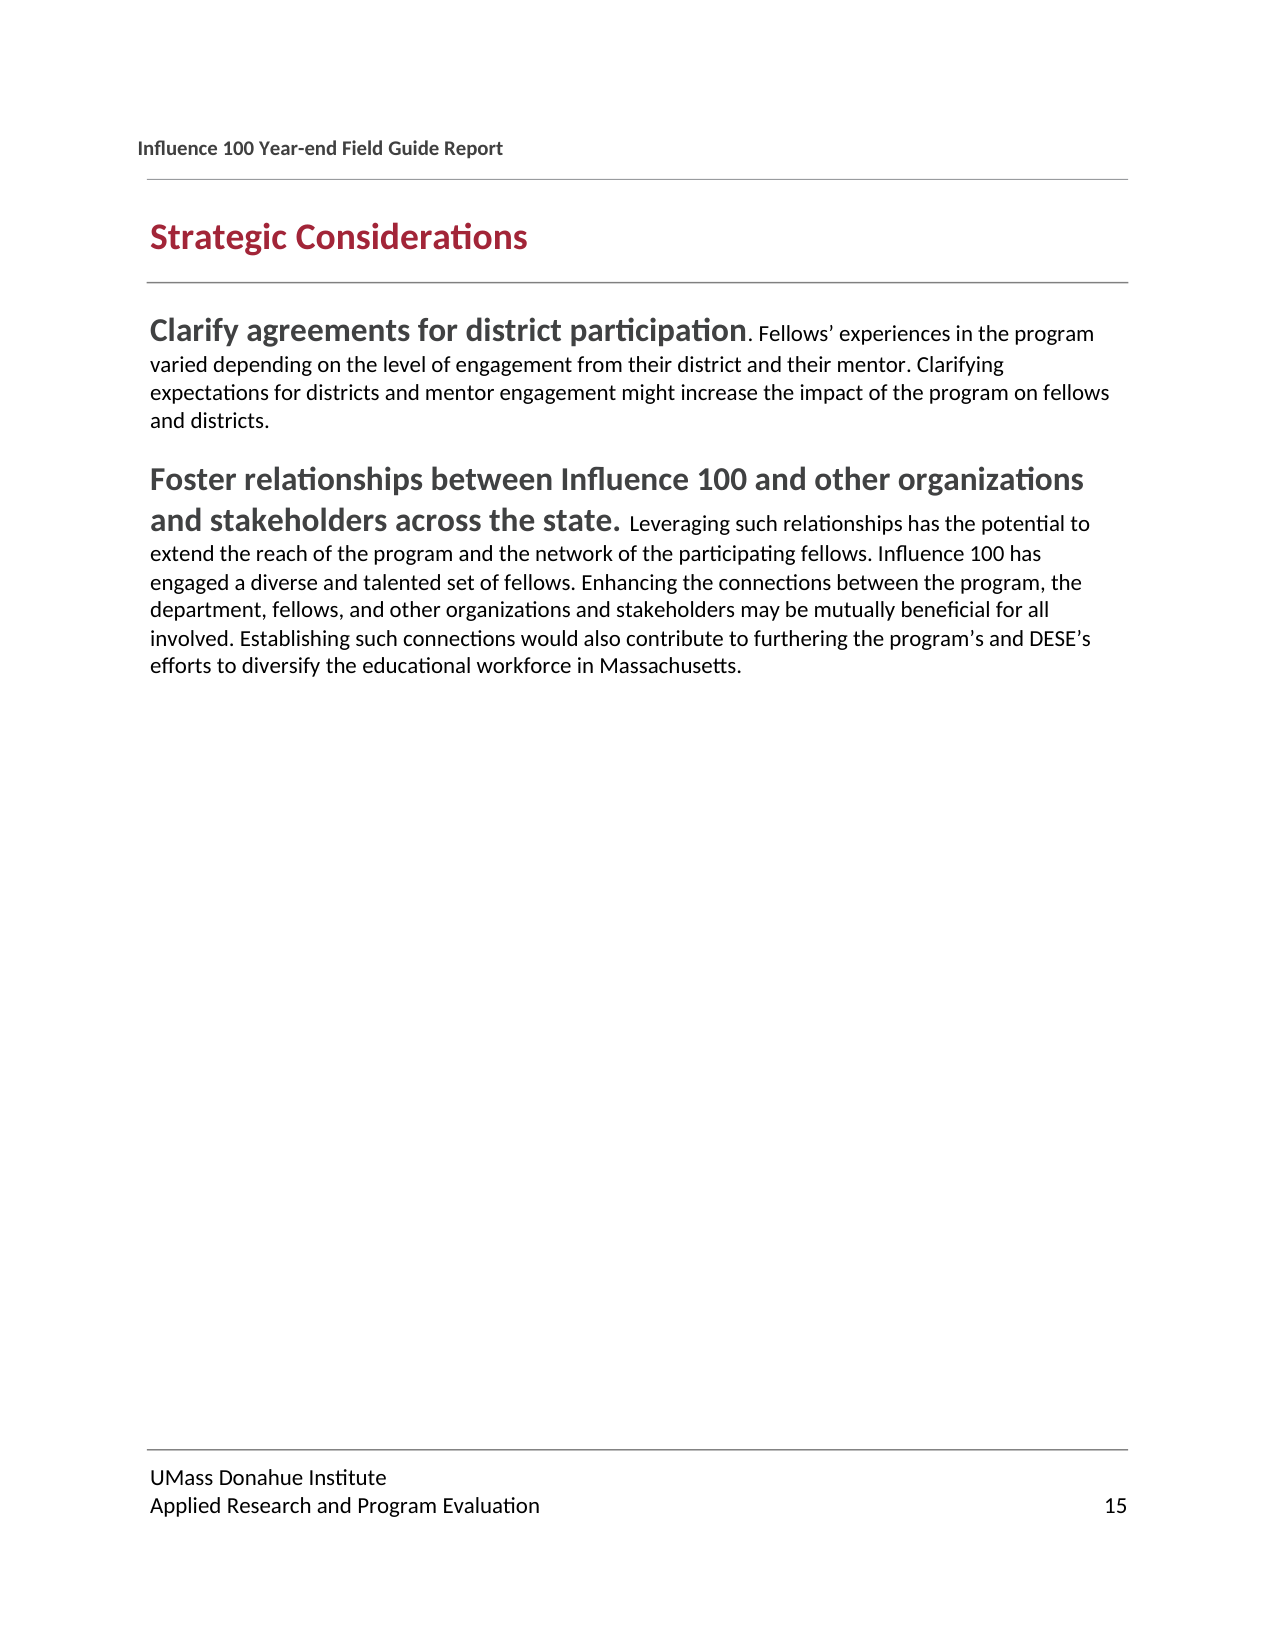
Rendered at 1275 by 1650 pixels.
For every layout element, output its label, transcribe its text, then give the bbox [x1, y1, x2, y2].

text Clarify agreements for district participation. Fellows’ experiences in the program varied depending on the level of engagement from their district and their mentor. Clarifying expectations for districts and mentor engagement might increase the impact of the program on fellows and districts. [150, 309, 1113, 434]
subtitle Strategic Considerations [150, 213, 1139, 258]
text Foster relationships between Influence 100 and other organizations and stakeholders across the state. Leveraging such relationships has the potential to extend the reach of the program and the network of the participating fellows. Influence 100 has engaged a diverse and talented set of fellows. Enhancing the connections between the program, the department, fellows, and other organizations and stakeholders may be mutually beneficial for all involved. Establishing such connections would also contribute to furthering the program’s and DESE’s efforts to diversify the educational workforce in Massachusetts. [150, 458, 1094, 680]
